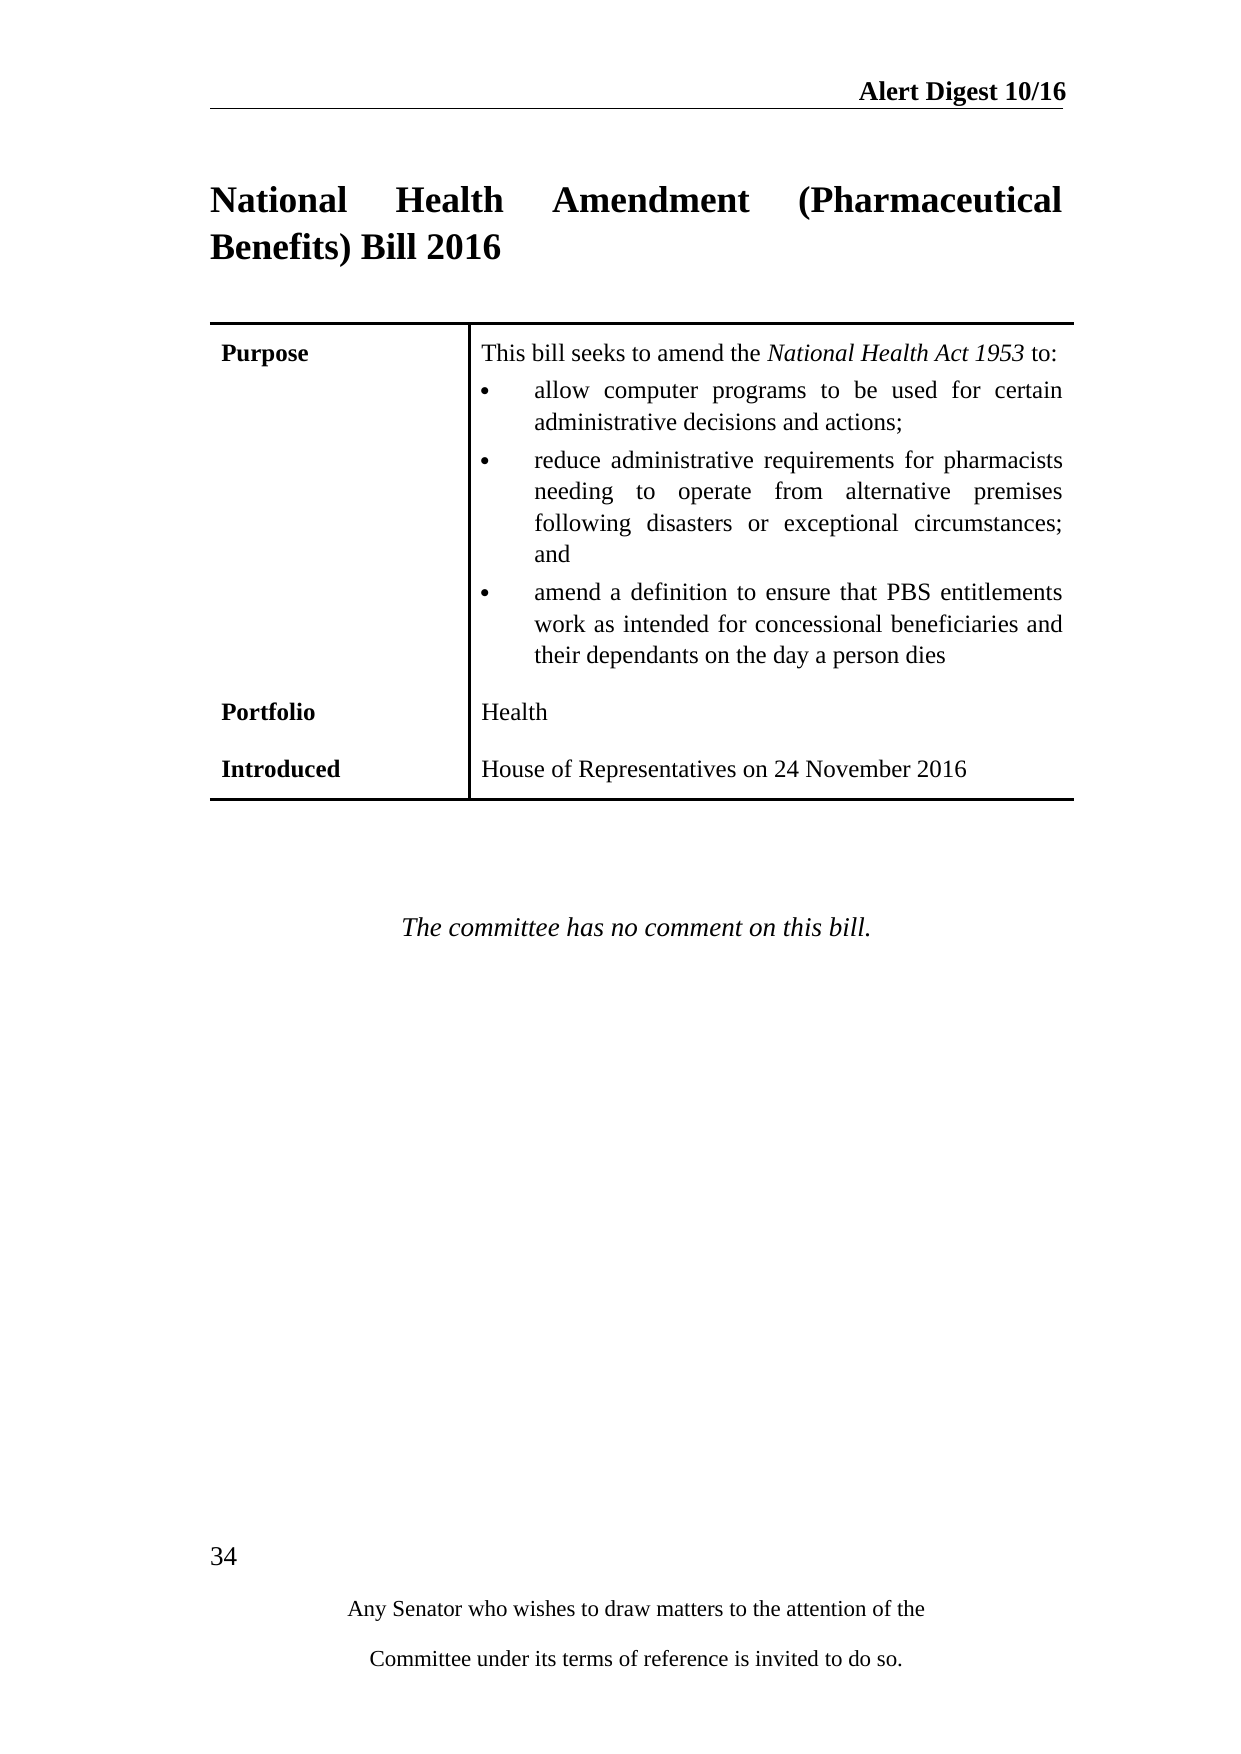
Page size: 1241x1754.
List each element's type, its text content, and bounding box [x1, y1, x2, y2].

table_cell Introduced [210, 741, 468, 798]
table_cell House of Representatives on 24 November 2016 [471, 741, 1074, 798]
text The committee has no comment on this bill. [210, 911, 1063, 942]
table_header This bill seeks to amend the National Health Act 1953 to: allow computer programs to be used for certain administrative decisions and actions; reduce administrative requirements for pharmacists needing to operate from alternative premises following disasters or exceptional circumstances; and amend a definition to ensure that PBS entitlements work as intended for concessional beneficiaries and their dependants on the day a person dies [471, 325, 1074, 685]
table_cell Portfolio [210, 685, 468, 741]
table_cell Health [471, 685, 1074, 741]
text National Health Amendment (Pharmaceutical Benefits) Bill 2016 [210, 177, 1063, 268]
table_header Purpose [210, 325, 468, 685]
